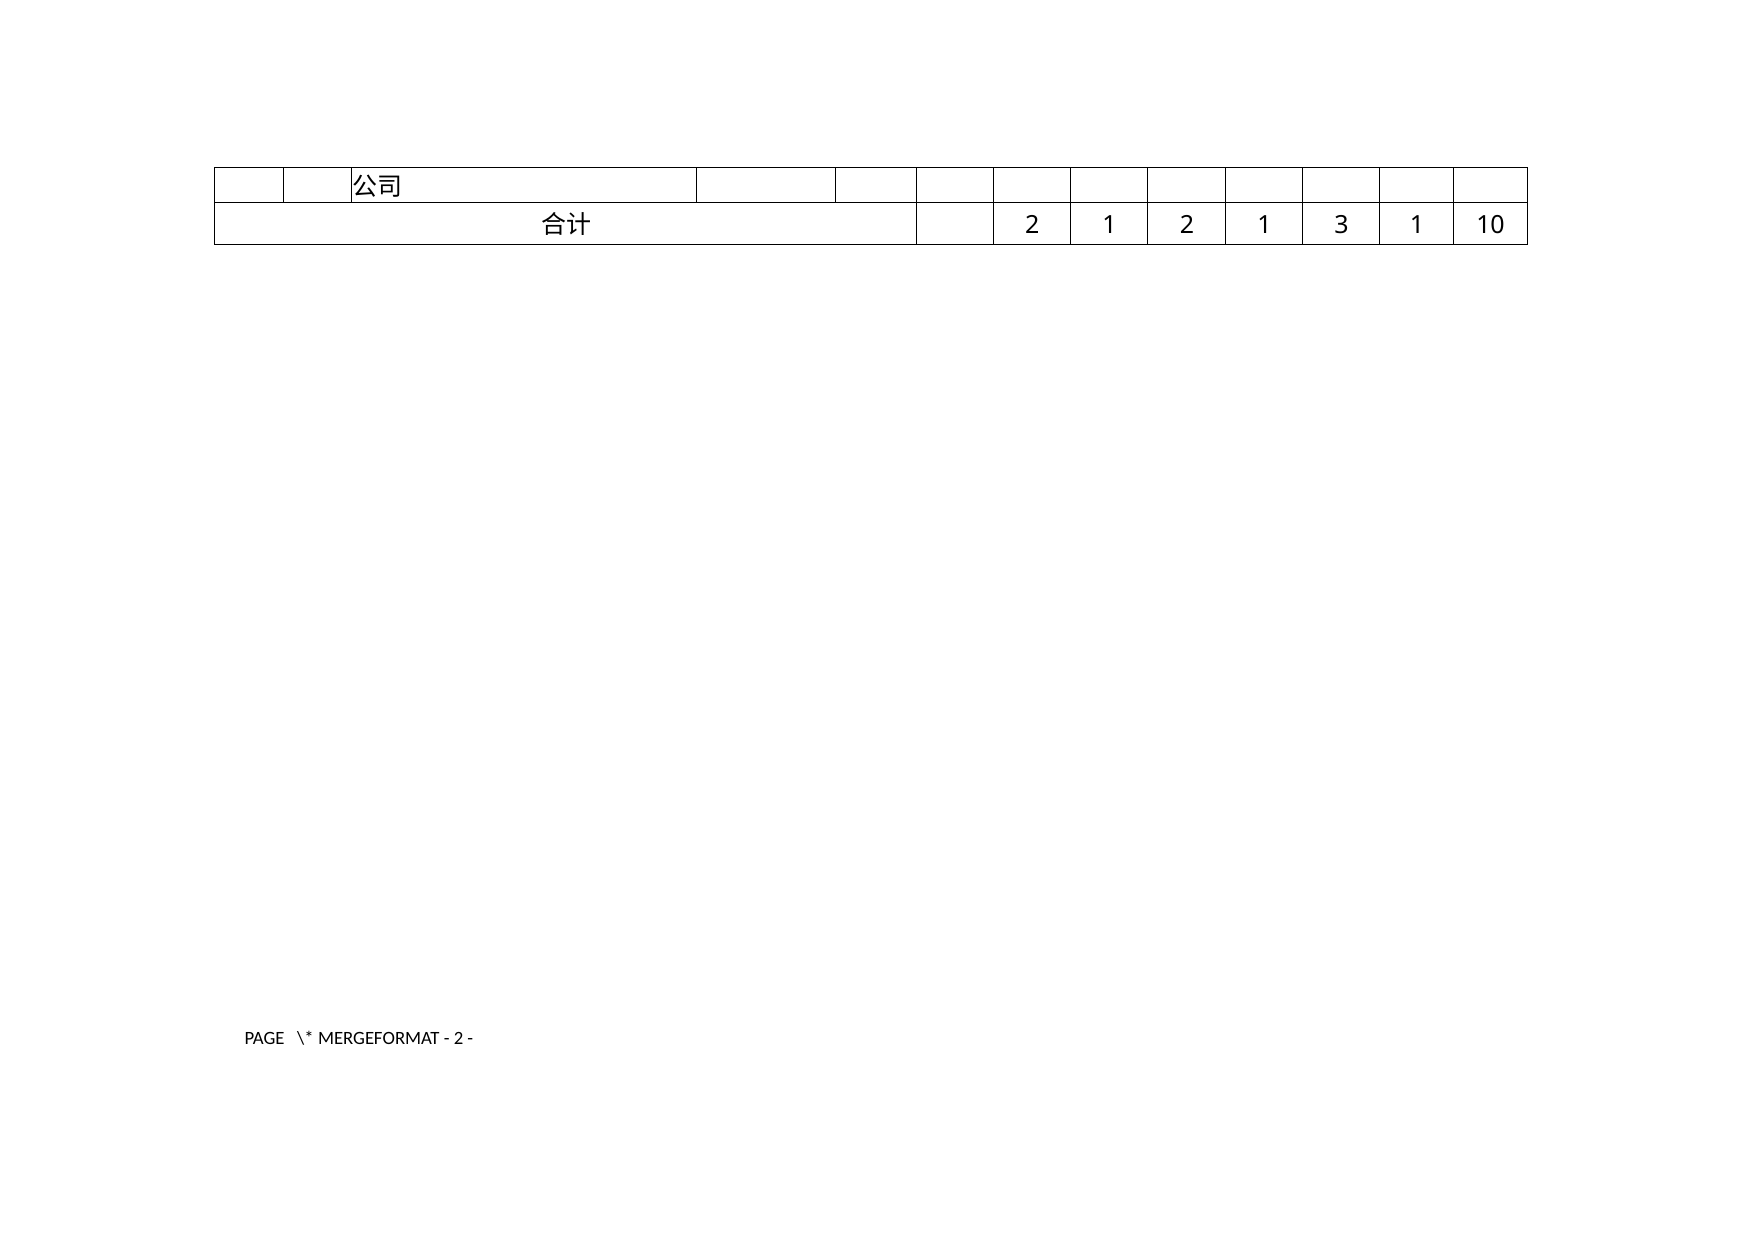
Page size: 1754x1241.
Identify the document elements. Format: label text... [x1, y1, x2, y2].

table_cell 10 [1454, 203, 1527, 243]
table_cell 4LZ-8 [697, 168, 835, 202]
table_cell 2 [1454, 168, 1527, 202]
table_cell 合计 [215, 203, 916, 243]
table_cell 1 [1226, 203, 1302, 243]
table_cell [994, 168, 1070, 202]
table_cell [1226, 168, 1302, 202]
table_cell [917, 168, 993, 202]
table_cell 1 [1380, 203, 1453, 243]
table_cell 1 [1148, 168, 1225, 202]
table_cell 科乐收农业机械(山东)有限责任公司 [352, 168, 696, 202]
table_cell [1380, 168, 1453, 202]
table_cell 2 [994, 203, 1070, 243]
table_cell [917, 203, 993, 243]
table_cell [1071, 168, 1147, 202]
table_cell 1 [1071, 203, 1147, 243]
table_cell 3 [1303, 203, 1379, 243]
table_cell 3 [284, 168, 351, 202]
table_cell 1 [1303, 168, 1379, 202]
table_cell 8 [836, 168, 916, 202]
table_cell 2 [1148, 203, 1225, 243]
